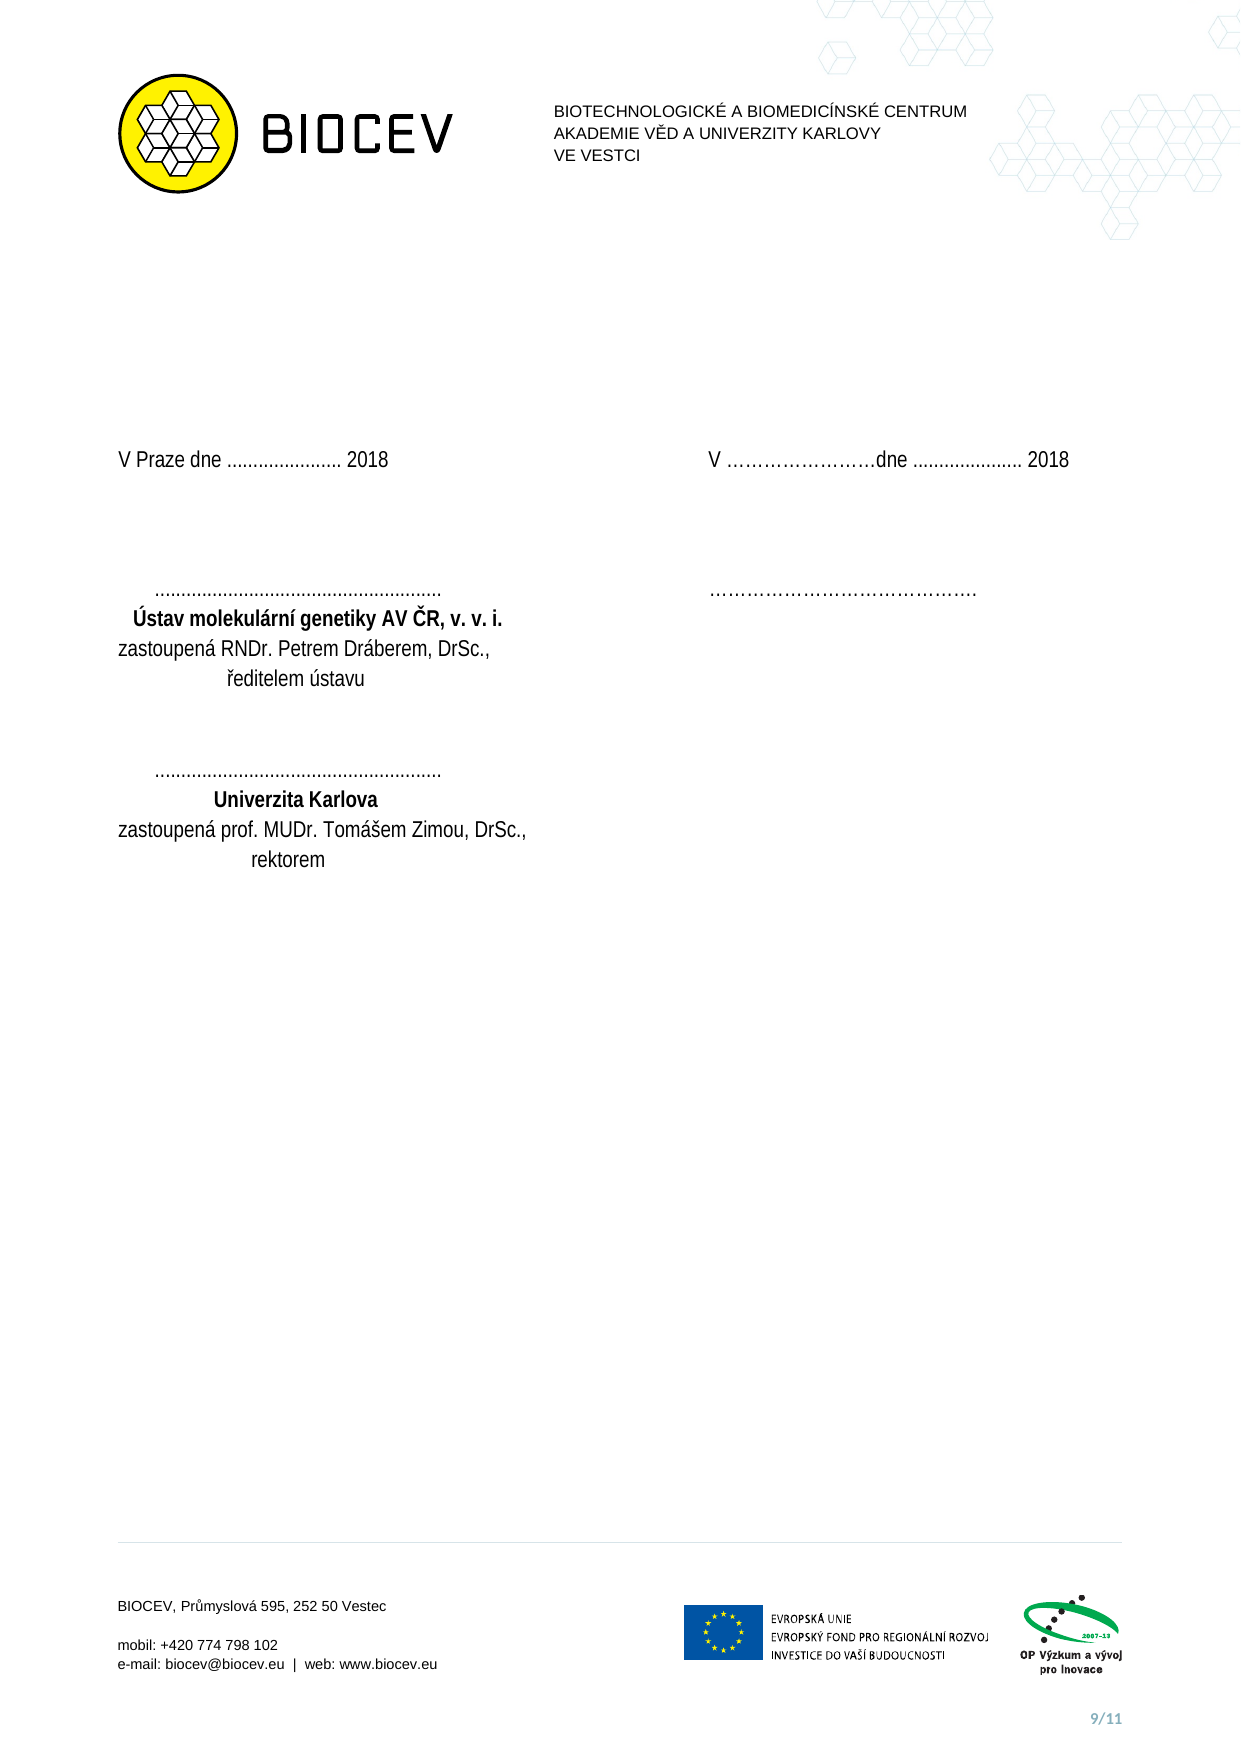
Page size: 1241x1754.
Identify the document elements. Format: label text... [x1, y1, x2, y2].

text Ústav molekulární genetiky AV ČR, v. v. i. [133, 605, 1122, 631]
text V Praze dne ...................... 2018 V ……………………dne ..................... 2018 [118, 446, 1122, 473]
text Univerzita Karlova [177, 786, 1122, 812]
text ....................................................... ……………………………………. [118, 574, 1122, 601]
text ....................................................... [118, 756, 1122, 782]
text ředitelem ústavu [222, 665, 1122, 692]
picture [816, 0, 1241, 240]
text zastoupená prof. MUDr. Tomášem Zimou, DrSc., [118, 816, 1122, 843]
text rektorem [118, 846, 1122, 873]
text zastoupená RNDr. Petrem Dráberem, DrSc., [118, 635, 1122, 661]
